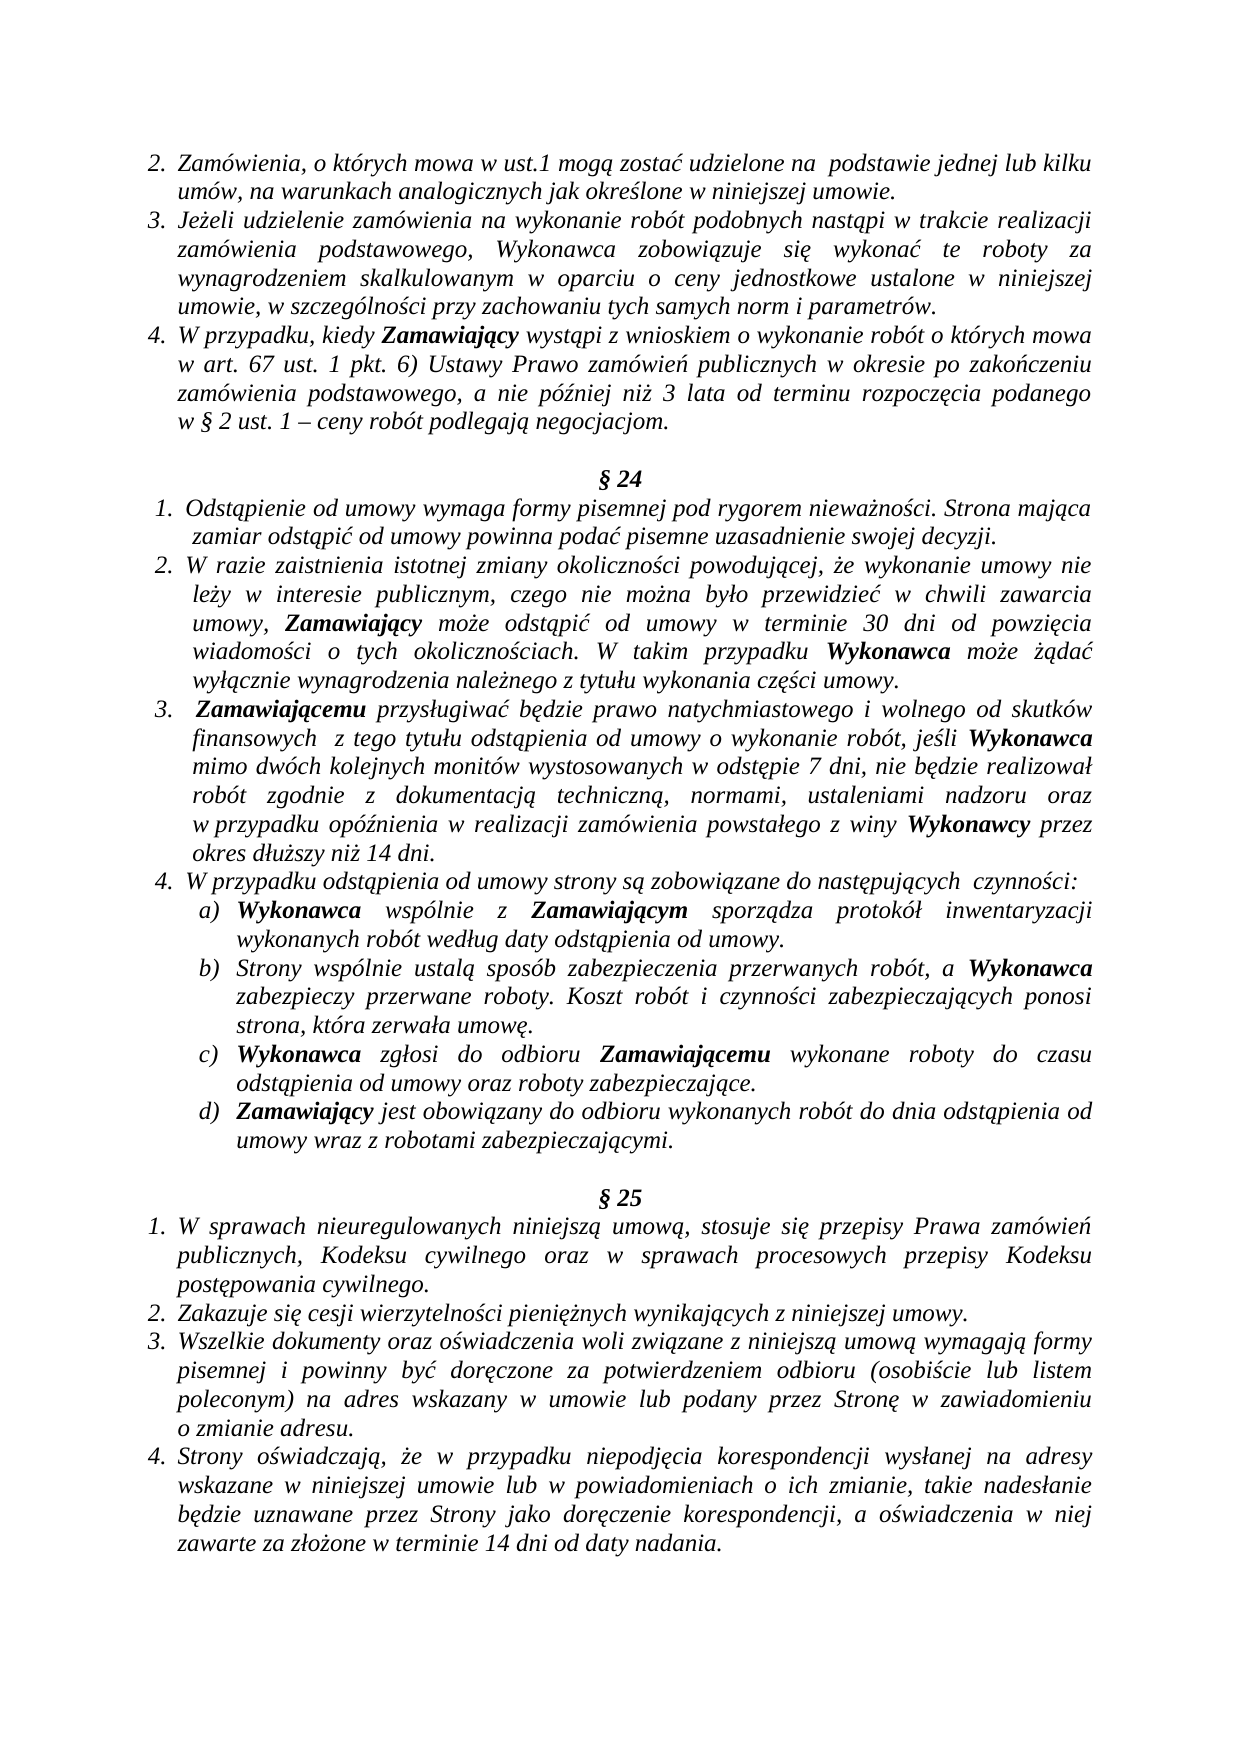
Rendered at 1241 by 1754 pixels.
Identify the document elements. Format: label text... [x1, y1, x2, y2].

list Zamawiający jest obowiązany do odbioru wykonanych robót do dnia odstąpienia od umowy wraz z robotami zabezpieczającymi. [199, 1096, 1093, 1154]
list Strony wspólnie ustalą sposób zabezpieczenia przerwanych robót, a Wykonawca zabezpieczy przerwane roboty. Koszt robót i czynności zabezpieczających ponosi strona, która zerwała umowę. [199, 953, 1093, 1039]
list W przypadku odstąpienia od umowy strony są zobowiązane do następujących czynności: [154, 866, 1093, 895]
list Strony oświadczają, że w przypadku niepodjęcia korespondencji wysłanej na adresy wskazane w niniejszej umowie lub w powiadomieniach o ich zmianie, takie nadesłanie będzie uznawane przez Strony jako doręczenie korespondencji, a oświadczenia w niej zawarte za złożone w terminie 14 dni od daty nadania. [148, 1441, 1093, 1556]
list Zamówienia, o których mowa w ust.1 mogą zostać udzielone na podstawie jednej lub kilku umów, na warunkach analogicznych jak określone w niniejszej umowie. [148, 148, 1093, 205]
text § 24 [148, 464, 1093, 493]
list Jeżeli udzielenie zamówienia na wykonanie robót podobnych nastąpi w trakcie realizacji zamówienia podstawowego, Wykonawca zobowiązuje się wykonać te roboty za wynagrodzeniem skalkulowanym w oparciu o ceny jednostkowe ustalone w niniejszej umowie, w szczególności przy zachowaniu tych samych norm i parametrów. [148, 205, 1093, 320]
list Wykonawca wspólnie z Zamawiającym sporządza protokół inwentaryzacji wykonanych robót według daty odstąpienia od umowy. [199, 895, 1093, 953]
list Wszelkie dokumenty oraz oświadczenia woli związane z niniejszą umową wymagają formy pisemnej i powinny być doręczone za potwierdzeniem odbioru (osobiście lub listem poleconym) na adres wskazany w umowie lub podany przez Stronę w zawiadomieniu o zmianie adresu. [148, 1326, 1093, 1441]
list Wykonawca zgłosi do odbioru Zamawiającemu wykonane roboty do czasu odstąpienia od umowy oraz roboty zabezpieczające. [199, 1039, 1093, 1096]
list W sprawach nieuregulowanych niniejszą umową, stosuje się przepisy Prawa zamówień publicznych, Kodeksu cywilnego oraz w sprawach procesowych przepisy Kodeksu postępowania cywilnego. [148, 1211, 1093, 1298]
list Odstąpienie od umowy wymaga formy pisemnej pod rygorem nieważności. Strona mająca zamiar odstąpić od umowy powinna podać pisemne uzasadnienie swojej decyzji. [154, 493, 1093, 550]
list Zakazuje się cesji wierzytelności pieniężnych wynikających z niniejszej umowy. [148, 1298, 1093, 1326]
list W przypadku, kiedy Zamawiający wystąpi z wnioskiem o wykonanie robót o których mowa w art. 67 ust. 1 pkt. 6) Ustawy Prawo zamówień publicznych w okresie po zakończeniu zamówienia podstawowego, a nie później niż 3 lata od terminu rozpoczęcia podanego w § 2 ust. 1 – ceny robót podlegają negocjacjom. [148, 320, 1093, 435]
text § 25 [148, 1183, 1093, 1211]
list W razie zaistnienia istotnej zmiany okoliczności powodującej, że wykonanie umowy nie leży w interesie publicznym, czego nie można było przewidzieć w chwili zawarcia umowy, Zamawiający może odstąpić od umowy w terminie 30 dni od powzięcia wiadomości o tych okolicznościach. W takim przypadku Wykonawca może żądać wyłącznie wynagrodzenia należnego z tytułu wykonania części umowy. [154, 550, 1093, 694]
list Zamawiającemu przysługiwać będzie prawo natychmiastowego i wolnego od skutków finansowych z tego tytułu odstąpienia od umowy o wykonanie robót, jeśli Wykonawca mimo dwóch kolejnych monitów wystosowanych w odstępie 7 dni, nie będzie realizował robót zgodnie z dokumentacją techniczną, normami, ustaleniami nadzoru oraz w przypadku opóźnienia w realizacji zamówienia powstałego z winy Wykonawcy przez okres dłuższy niż 14 dni. [154, 694, 1093, 866]
